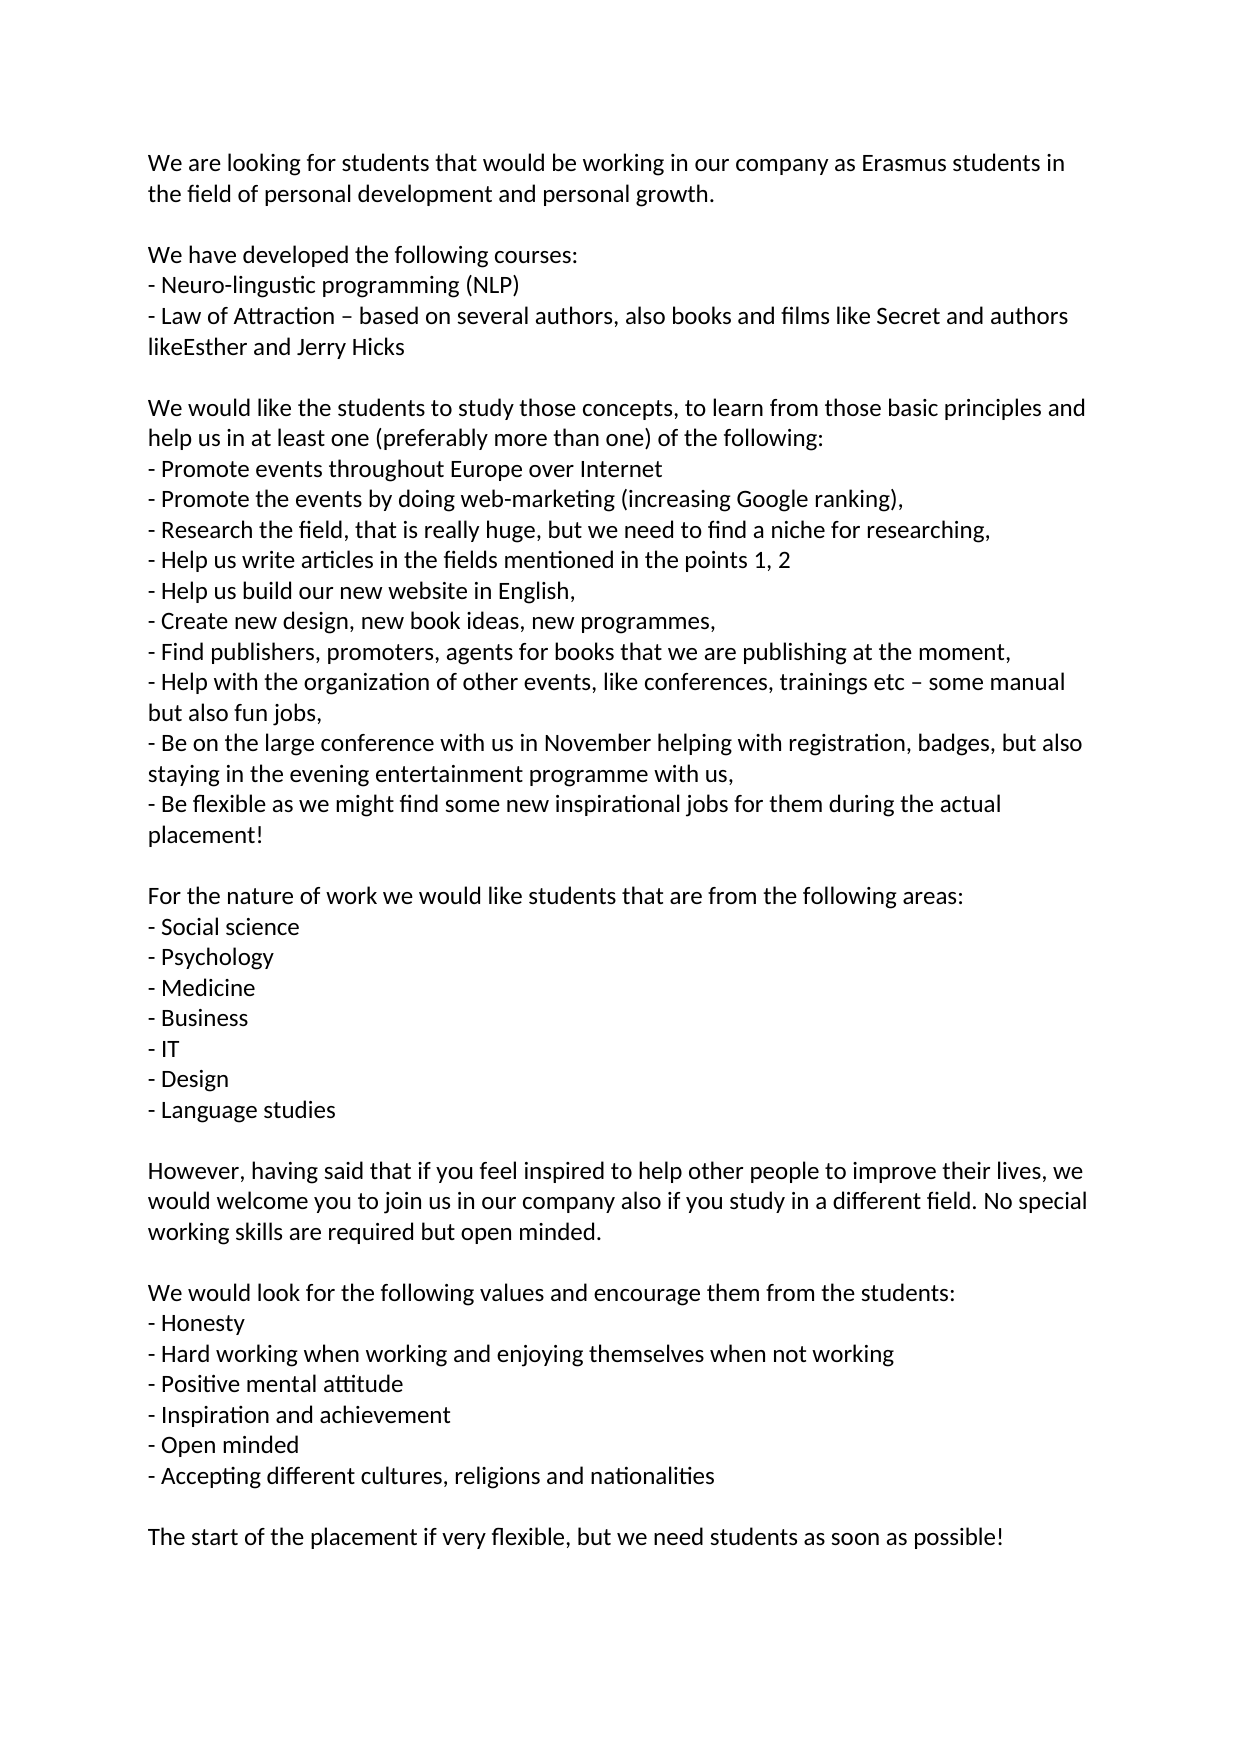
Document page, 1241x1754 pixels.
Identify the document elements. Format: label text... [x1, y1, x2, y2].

text - Promote the events by doing web-marketing (increasing Google ranking), [148, 483, 1093, 514]
text - Hard working when working and enjoying themselves when not working [148, 1338, 1093, 1368]
text The start of the placement if very flexible, but we need students as soon as possible! [148, 1521, 1093, 1552]
text - Help us build our new website in English, [148, 575, 1093, 605]
text - Create new design, new book ideas, new programmes, [148, 605, 1093, 636]
text - Language studies [148, 1094, 1093, 1124]
text - Accepting different cultures, religions and nationalities [148, 1460, 1093, 1491]
text staying in the evening entertainment programme with us, [148, 758, 1093, 788]
text - Help with the organization of other events, like conferences, trainings etc – some manual but also fun jobs, [148, 666, 1093, 727]
text - Be on the large conference with us in November helping with registration, badges, but also [148, 727, 1093, 758]
text However, having said that if you feel inspired to help other people to improve their lives, we would welcome you to join us in our company also if you study in a different field. No special working skills are required but open minded. [148, 1155, 1093, 1246]
text We have developed the following courses: [148, 239, 1093, 270]
text - Open minded [148, 1429, 1093, 1460]
text - Psychology [148, 941, 1093, 972]
text For the nature of work we would like students that are from the following areas: [148, 880, 1093, 911]
text - Positive mental attitude [148, 1368, 1093, 1399]
text - Social science [148, 911, 1093, 941]
text - Find publishers, promoters, agents for books that we are publishing at the moment, [148, 636, 1093, 666]
text - Inspiration and achievement [148, 1399, 1093, 1429]
text - Honesty [148, 1307, 1093, 1338]
text - Help us write articles in the fields mentioned in the points 1, 2 [148, 544, 1093, 575]
text We would like the students to study those concepts, to learn from those basic principles and help us in at least one (preferably more than one) of the following: [148, 392, 1093, 453]
text - IT [148, 1033, 1093, 1063]
text - Business [148, 1002, 1093, 1033]
text - Design [148, 1063, 1093, 1094]
text - Research the field, that is really huge, but we need to find a niche for researching, [148, 514, 1093, 544]
text - Neuro-lingustic programming (NLP) [148, 270, 1093, 300]
text - Promote events throughout Europe over Internet [148, 453, 1093, 483]
text - Law of Attraction – based on several authors, also books and films like Secret and authors likeEsther and Jerry Hicks [148, 300, 1093, 361]
text - Medicine [148, 972, 1093, 1002]
text - Be flexible as we might find some new inspirational jobs for them during the actual placement! [148, 788, 1093, 849]
text We would look for the following values and encourage them from the students: [148, 1277, 1093, 1307]
text We are looking for students that would be working in our company as Erasmus students in the field of personal development and personal growth. [148, 148, 1093, 209]
